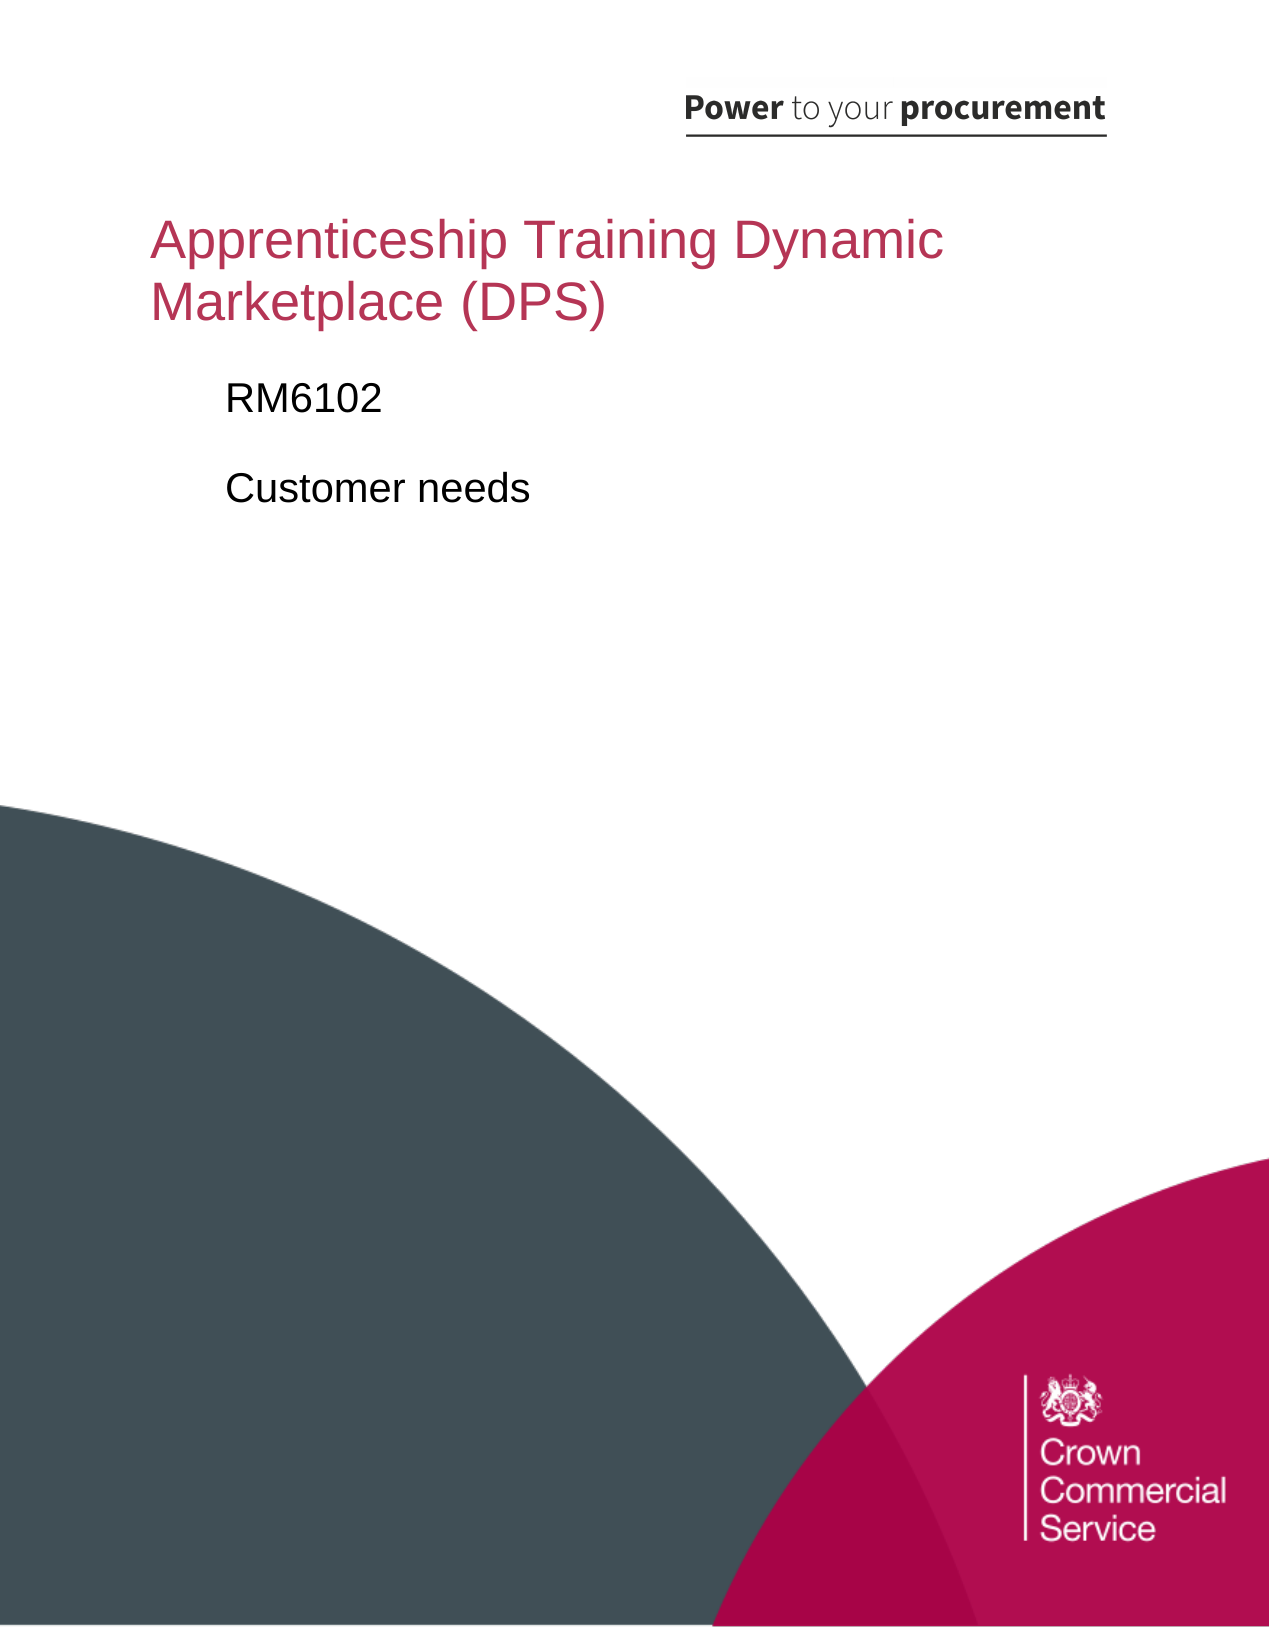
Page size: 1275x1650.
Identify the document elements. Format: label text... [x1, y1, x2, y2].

subtitle Customer needs [150, 463, 1125, 511]
picture [0, 791, 1269, 1628]
title Apprenticeship Training Dynamic Marketplace (DPS) [150, 207, 1125, 332]
picture [677, 77, 1111, 150]
subtitle RM6102 [150, 374, 1125, 422]
